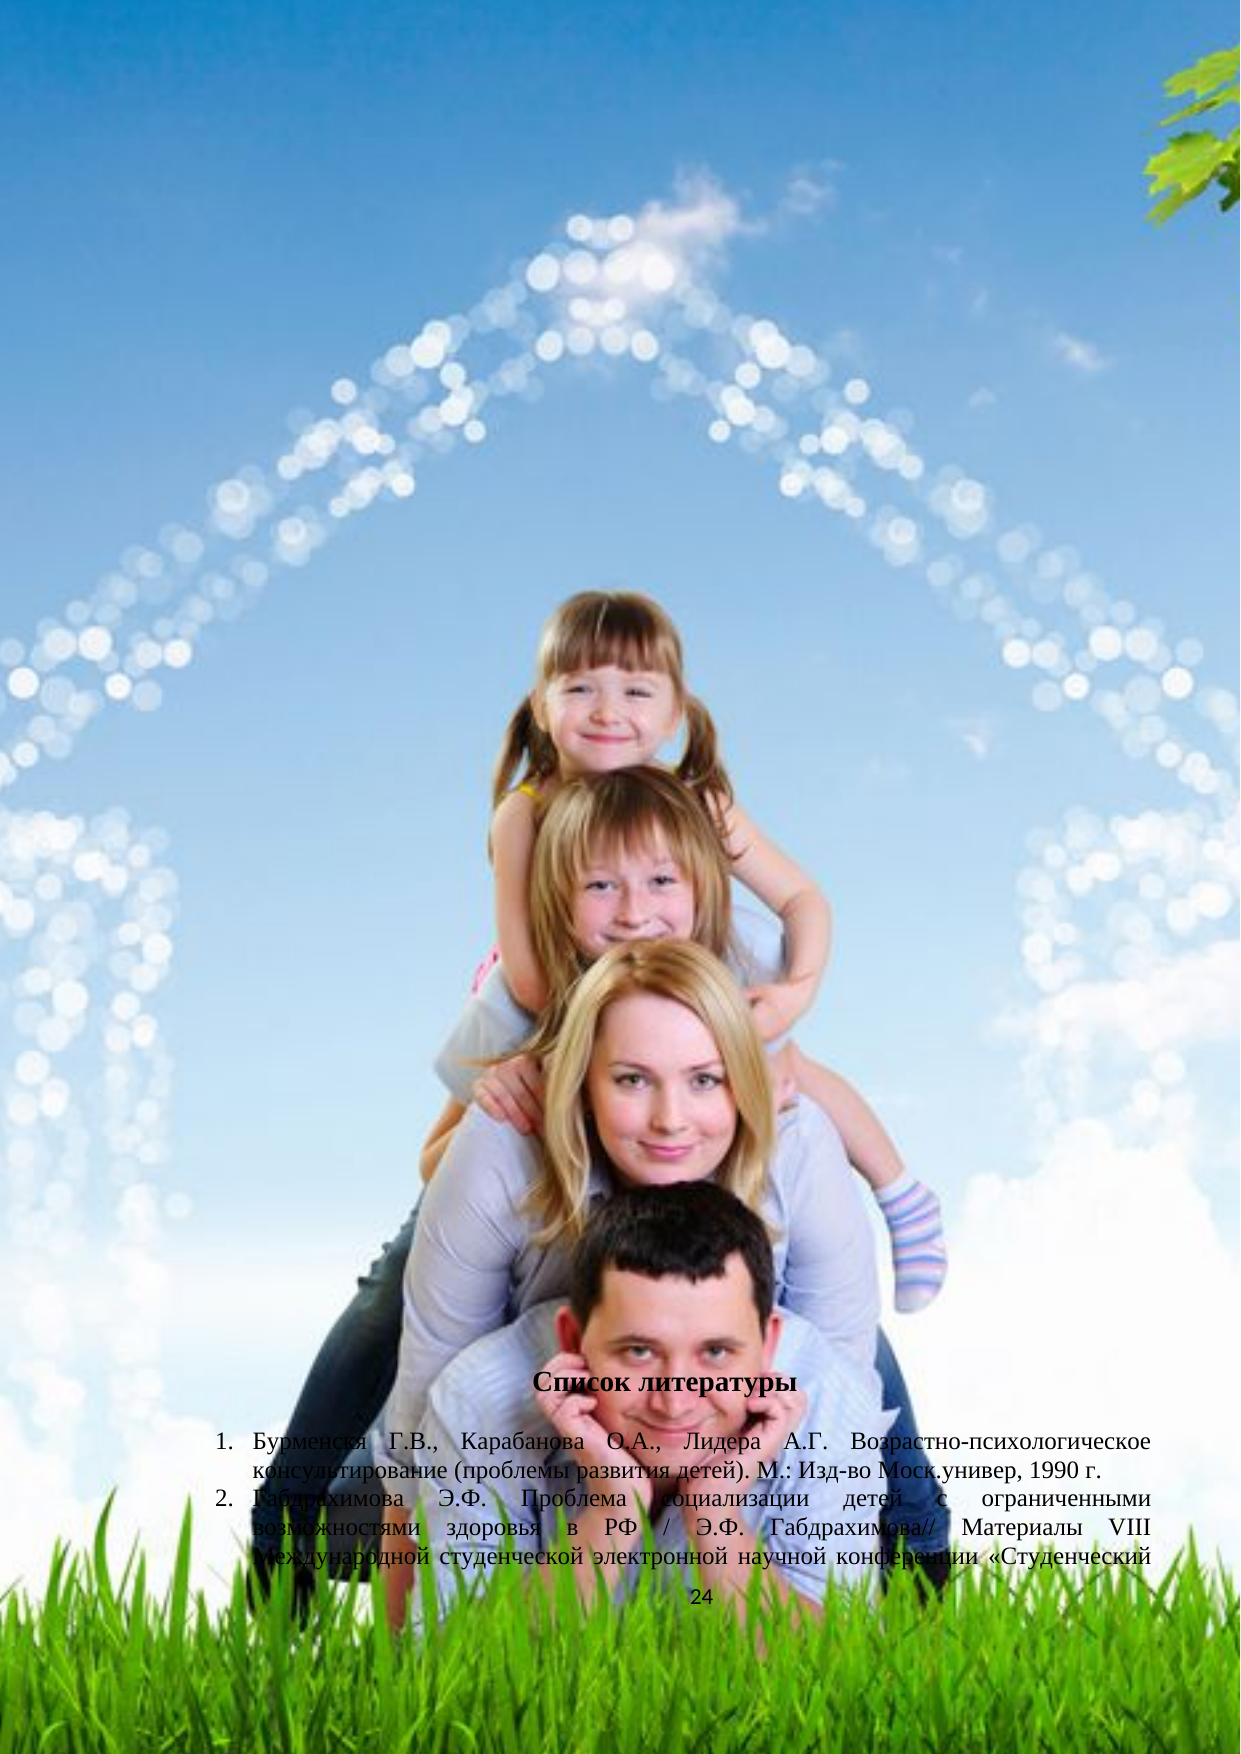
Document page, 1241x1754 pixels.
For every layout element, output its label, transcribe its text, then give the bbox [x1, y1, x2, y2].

picture [0, 0, 1241, 1754]
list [215, 1483, 1152, 1570]
text Список литературы [177, 1364, 1152, 1397]
list Бурменскя Г.В., Карабанова О.А., Лидера А.Г. Возрастно-психологическое консультирование (проблемы развития детей). М.: Изд-во Моск.универ, 1990 г. [215, 1426, 1152, 1483]
